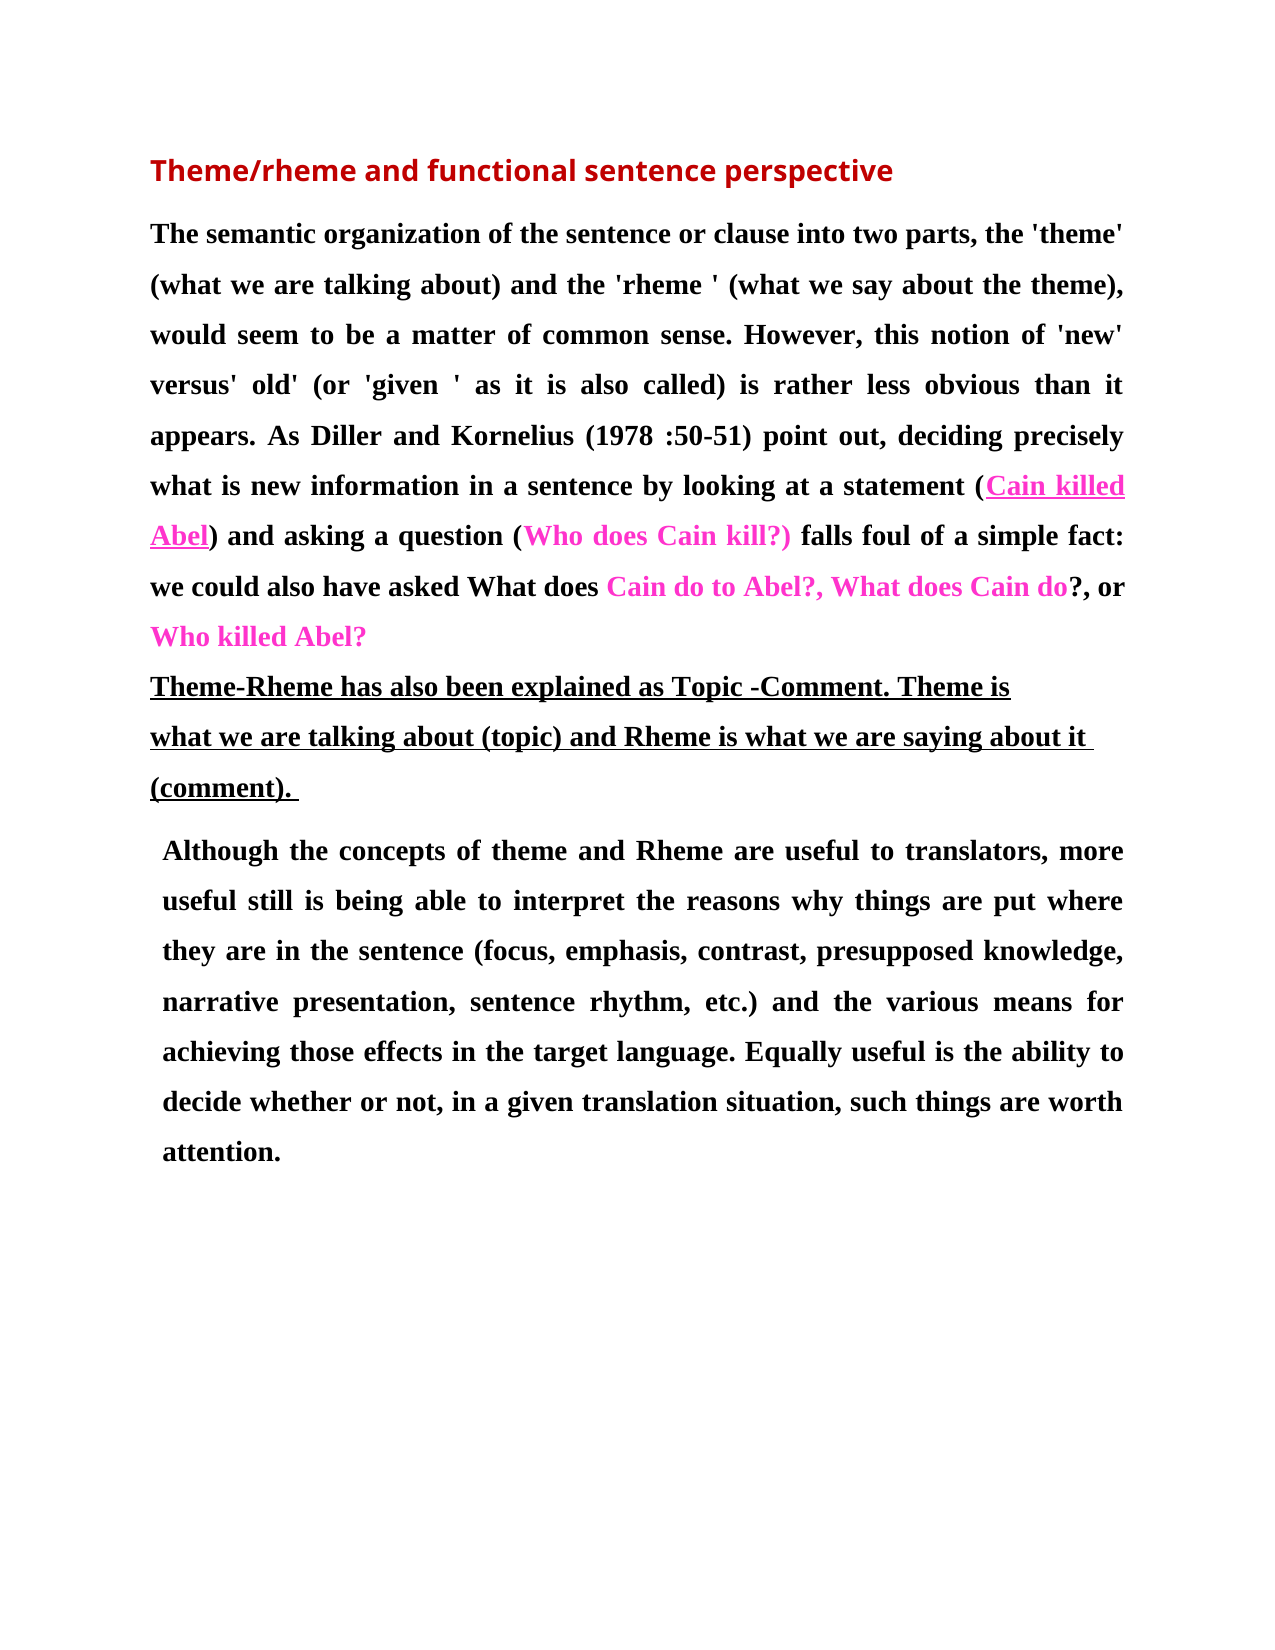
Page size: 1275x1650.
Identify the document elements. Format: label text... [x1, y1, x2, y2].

text The semantic organization of the sentence or clause into two parts, the 'theme' (what we are talking about) and the 'rheme ' (what we say about the theme), would seem to be a matter of common sense. However, this notion of 'new' versus' old' (or 'given ' as it is also called) is rather less obvious than it appears. As Diller and Kornelius (1978 :50-51) point out, deciding precisely what is new information in a sentence by looking at a statement (Cain killed Abel) and asking a question (Who does Cain kill?) falls foul of a simple fact: we could also have asked What does Cain do to Abel?, What does Cain do?, or Who killed Abel? [150, 216, 1125, 652]
text Theme/rheme and functional sentence perspective [150, 150, 1125, 190]
text what we are talking about (topic) and Rheme is what we are saying about it (comment). [150, 719, 1125, 803]
text Although the concepts of theme and Rheme are useful to translators, more useful still is being able to interpret the reasons why things are put where they are in the sentence (focus, emphasis, contrast, presupposed knowledge, narrative presentation, sentence rhythm, etc.) and the various means for achieving those effects in the target language. Equally useful is the ability to decide whether or not, in a given translation situation, such things are worth attention. [162, 833, 1125, 1168]
text Theme-Rheme has also been explained as Topic -Comment. Theme is [150, 669, 1125, 703]
